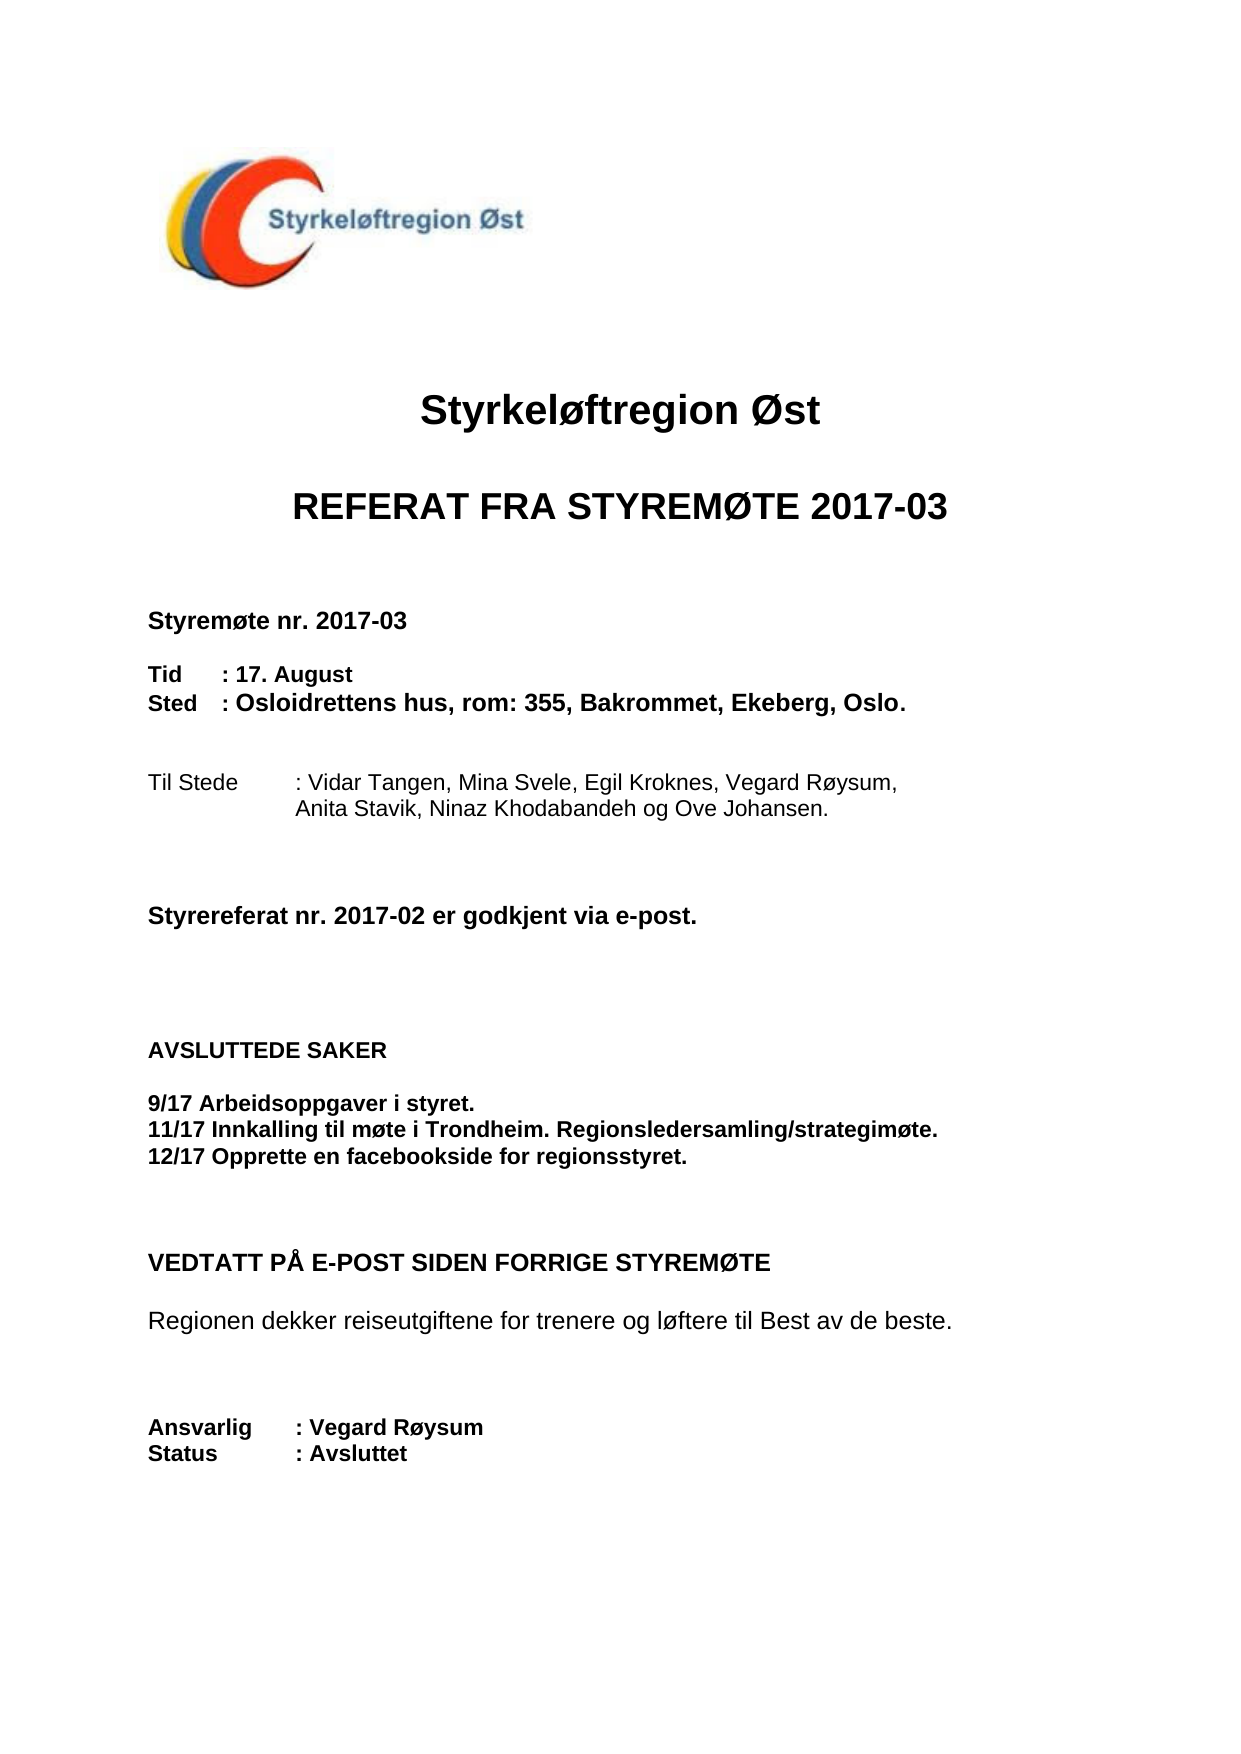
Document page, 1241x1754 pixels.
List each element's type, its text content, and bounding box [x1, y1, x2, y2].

text Status : Avsluttet [148, 1440, 1093, 1466]
text Styremøte nr. 2017-03 [148, 606, 1093, 635]
text Styrereferat nr. 2017-02 er godkjent via e-post. [148, 901, 1093, 929]
text 12/17 Opprette en facebookside for regionsstyret. [148, 1143, 1093, 1169]
picture [159, 147, 533, 290]
text AVSLUTTEDE SAKER [148, 1037, 1093, 1064]
text Ansvarlig : Vegard Røysum [148, 1413, 1093, 1440]
text Tid : 17. August [148, 661, 1093, 688]
text VEDTATT PÅ E-POST SIDEN FORRIGE STYREMØTE [148, 1248, 1093, 1277]
text 9/17 Arbeidsoppgaver i styret. [148, 1064, 1093, 1116]
text 11/17 Innkalling til møte i Trondheim. Regionsledersamling/strategimøte. [148, 1116, 1093, 1143]
text Regionen dekker reiseutgiftene for trenere og løftere til Best av de beste. [148, 1306, 1093, 1334]
text Til Stede : Vidar Tangen, Mina Svele, Egil Kroknes, Vegard Røysum, Anita Stavik, Ninaz Khodabandeh og Ove Johansen. [148, 769, 1093, 822]
text Sted : Osloidrettens hus, rom: 355, Bakrommet, Ekeberg, Oslo. [148, 688, 1093, 716]
text REFERAT FRA STYREMØTE 2017-03 [148, 484, 1093, 527]
text Styrkeløftregion Øst [148, 386, 1093, 433]
